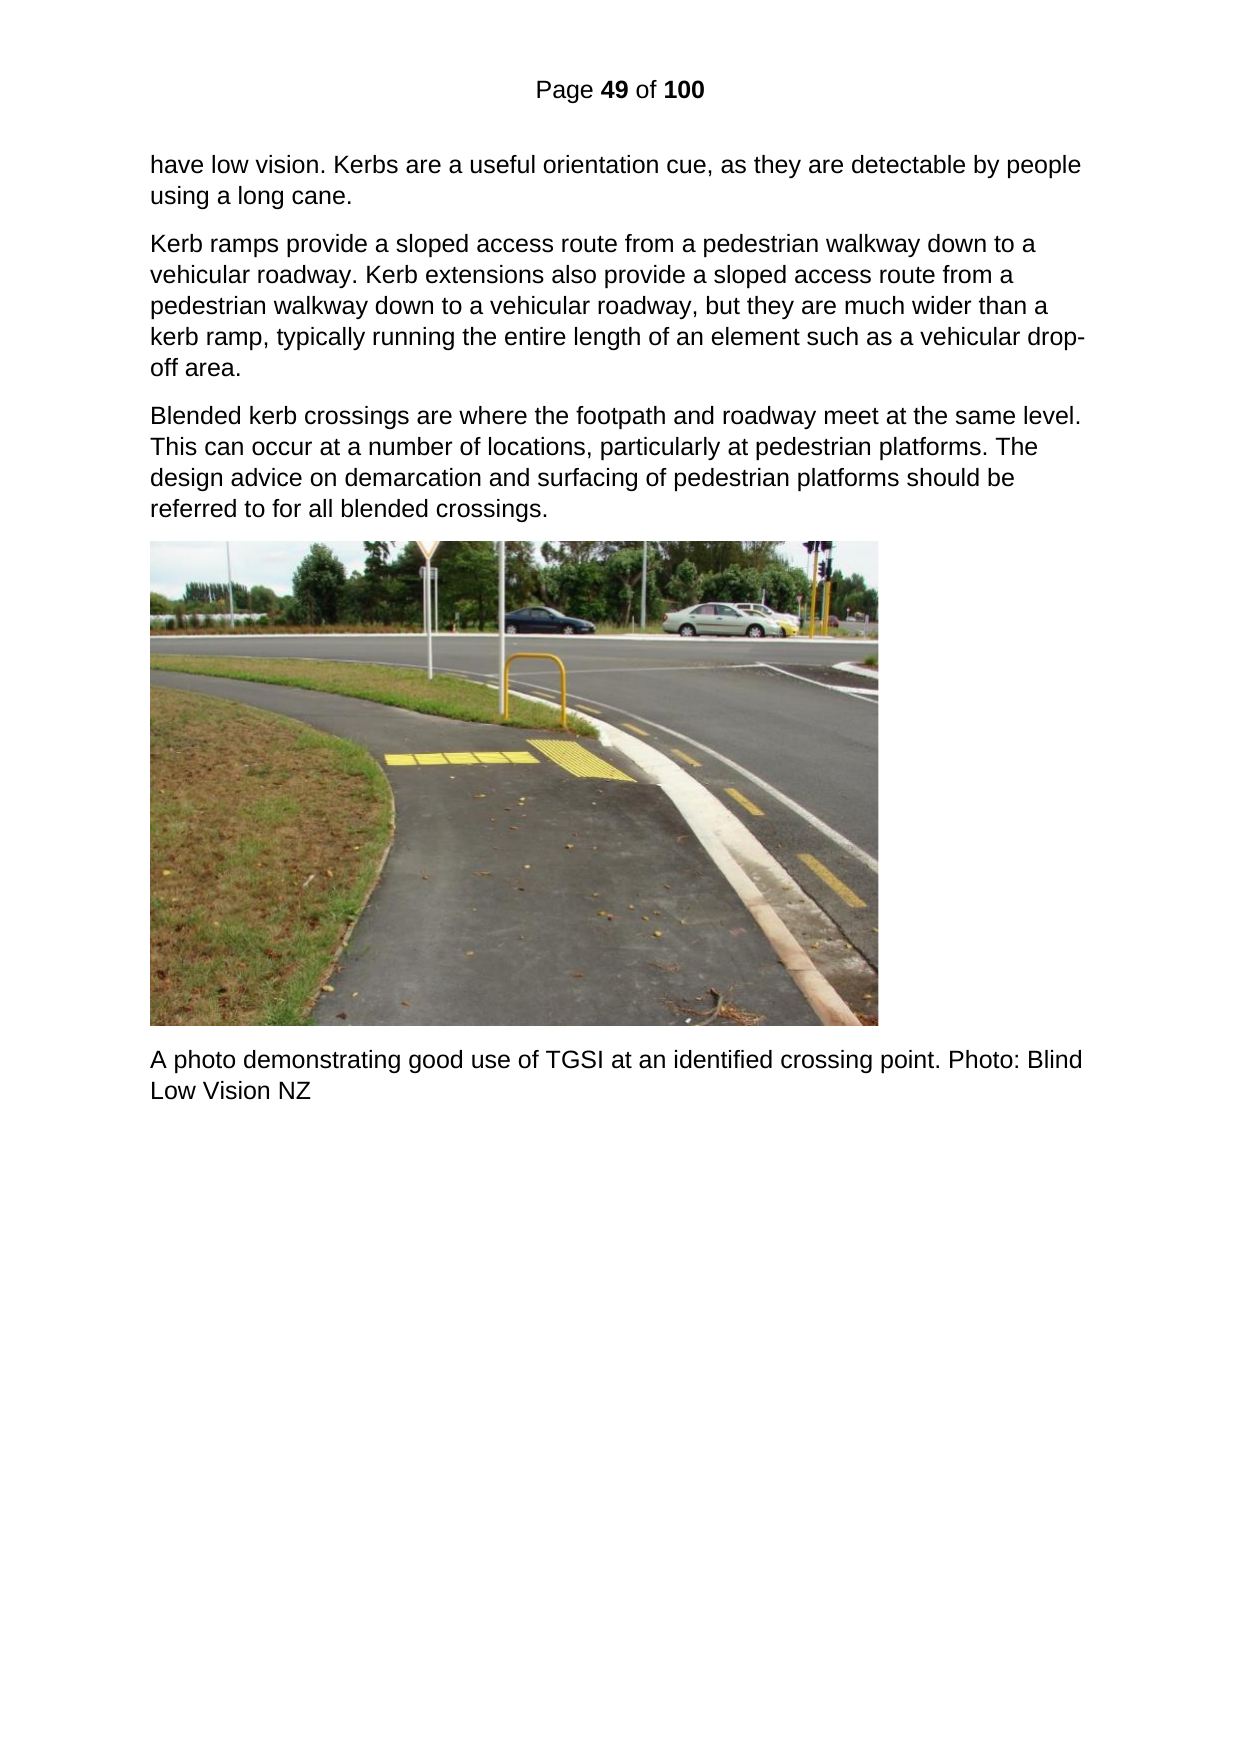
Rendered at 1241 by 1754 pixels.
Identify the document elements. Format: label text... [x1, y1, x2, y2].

text Kerb ramps provide a sloped access route from a pedestrian walkway down to a vehicular roadway. Kerb extensions also provide a sloped access route from a pedestrian walkway down to a vehicular roadway, but they are much wider than a kerb ramp, typically running the entire length of an element such as a vehicular drop-off area. [150, 229, 1090, 382]
text Blended kerb crossings are where the footpath and roadway meet at the same level. This can occur at a number of locations, particularly at pedestrian platforms. The design advice on demarcation and surfacing of pedestrian platforms should be referred to for all blended crossings. [150, 401, 1090, 522]
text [150, 150, 1090, 210]
picture [150, 541, 879, 1026]
text A photo demonstrating good use of TGSI at an identified crossing point. Photo: Blind Low Vision NZ [150, 1044, 1090, 1104]
